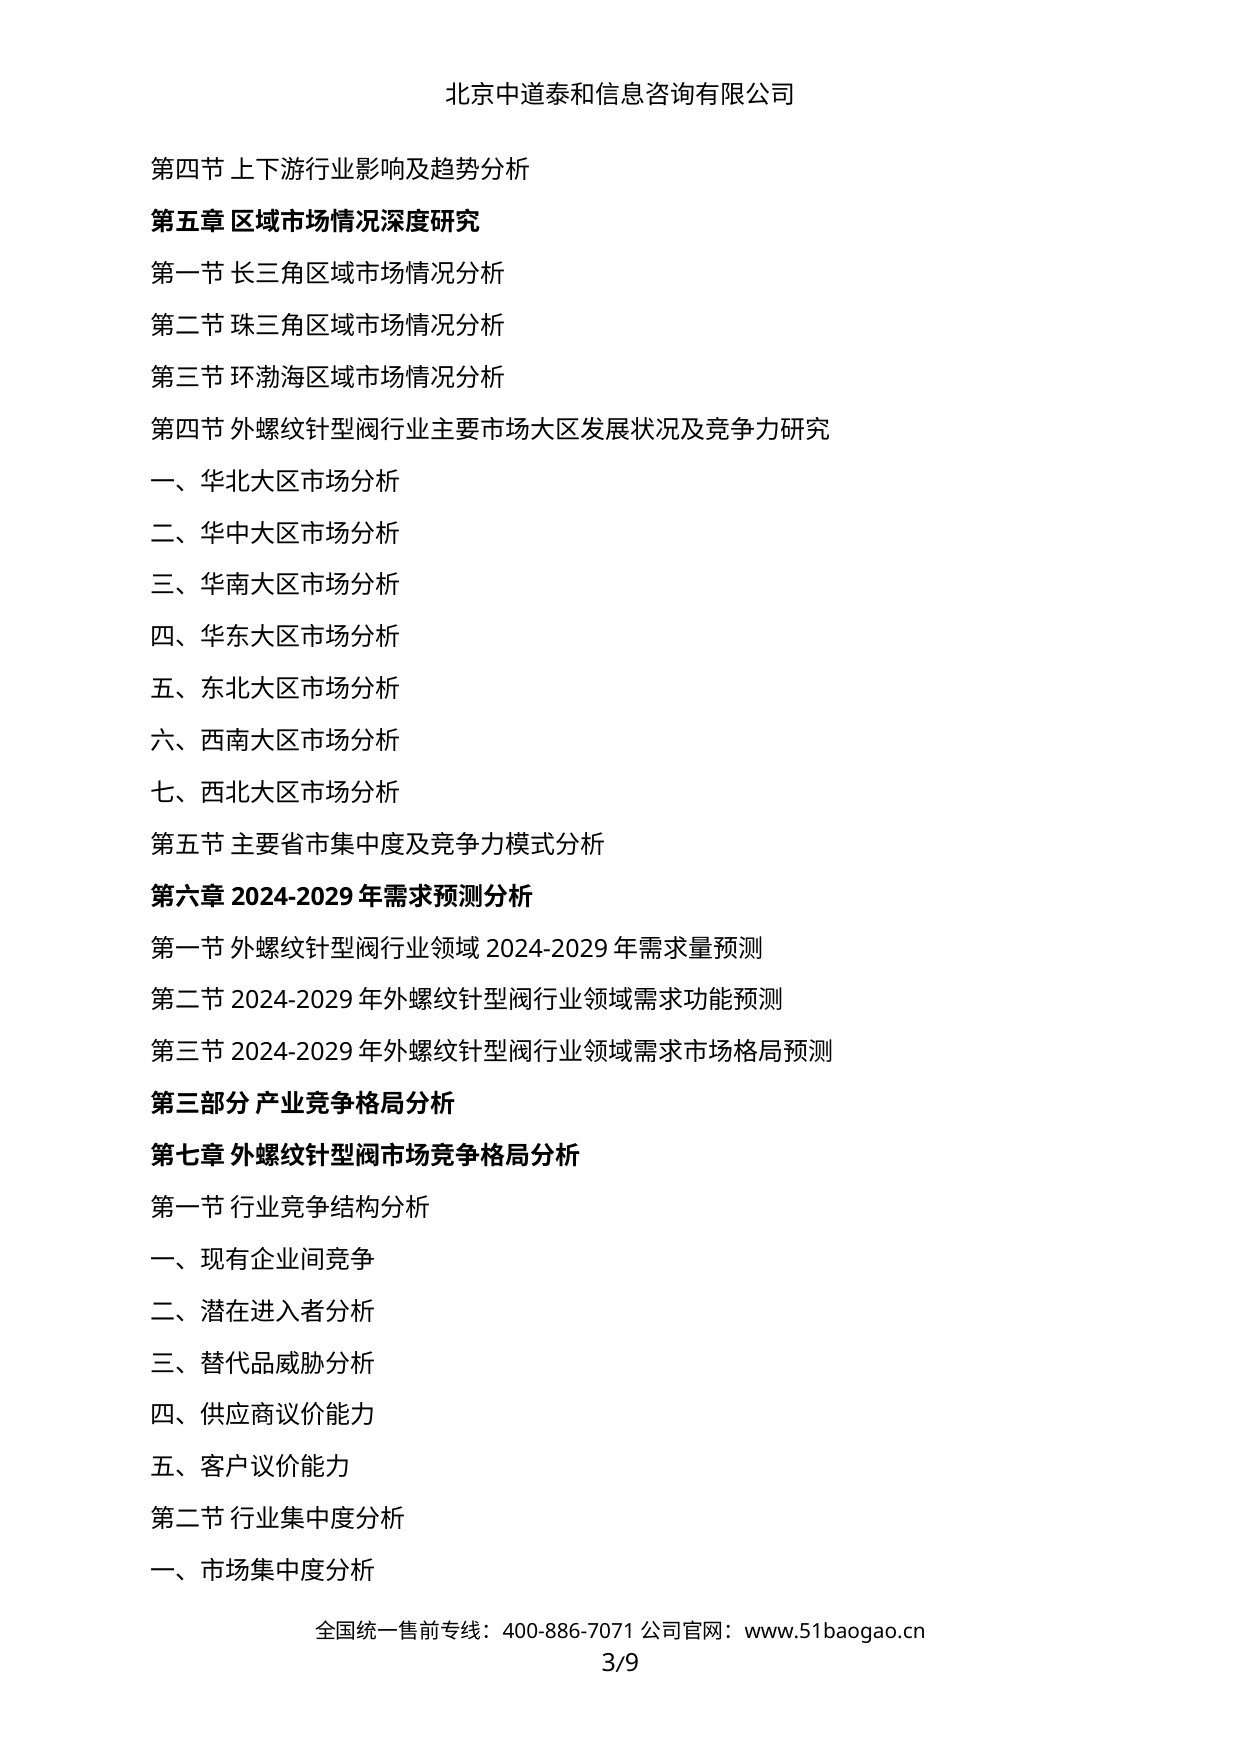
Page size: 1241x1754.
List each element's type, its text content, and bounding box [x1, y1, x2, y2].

text 第四节 上下游行业影响及趋势分析 [150, 150, 1090, 186]
text 第四节 外螺纹针型阀行业主要市场大区发展状况及竞争力研究 [150, 409, 1090, 446]
text 第一节 行业竞争结构分析 [150, 1187, 1090, 1224]
text 第七章 外螺纹针型阀市场竞争格局分析 [150, 1136, 1090, 1172]
text 五、东北大区市场分析 [150, 669, 1090, 705]
text 七、西北大区市场分析 [150, 772, 1090, 809]
text 第五节 主要省市集中度及竞争力模式分析 [150, 824, 1090, 861]
text 第三节 2024-2029年外螺纹针型阀行业领域需求市场格局预测 [150, 1032, 1090, 1068]
text 第六章 2024-2029年需求预测分析 [150, 876, 1090, 912]
text 一、华北大区市场分析 [150, 461, 1090, 497]
text 三、替代品威胁分析 [150, 1343, 1090, 1379]
text 第三节 环渤海区域市场情况分析 [150, 357, 1090, 394]
text 二、华中大区市场分析 [150, 513, 1090, 549]
text 四、供应商议价能力 [150, 1395, 1090, 1431]
text 第二节 行业集中度分析 [150, 1499, 1090, 1535]
text 一、市场集中度分析 [150, 1551, 1090, 1587]
text 三、华南大区市场分析 [150, 565, 1090, 601]
text 第一节 外螺纹针型阀行业领域2024-2029年需求量预测 [150, 928, 1090, 964]
text 第二节 2024-2029年外螺纹针型阀行业领域需求功能预测 [150, 980, 1090, 1016]
text 六、西南大区市场分析 [150, 721, 1090, 757]
text 第一节 长三角区域市场情况分析 [150, 254, 1090, 290]
text 一、现有企业间竞争 [150, 1239, 1090, 1276]
text 五、客户议价能力 [150, 1447, 1090, 1483]
text 第二节 珠三角区域市场情况分析 [150, 306, 1090, 342]
text 第五章 区域市场情况深度研究 [150, 202, 1090, 238]
text 二、潜在进入者分析 [150, 1291, 1090, 1327]
text 第三部分 产业竞争格局分析 [150, 1084, 1090, 1120]
text 四、华东大区市场分析 [150, 617, 1090, 653]
